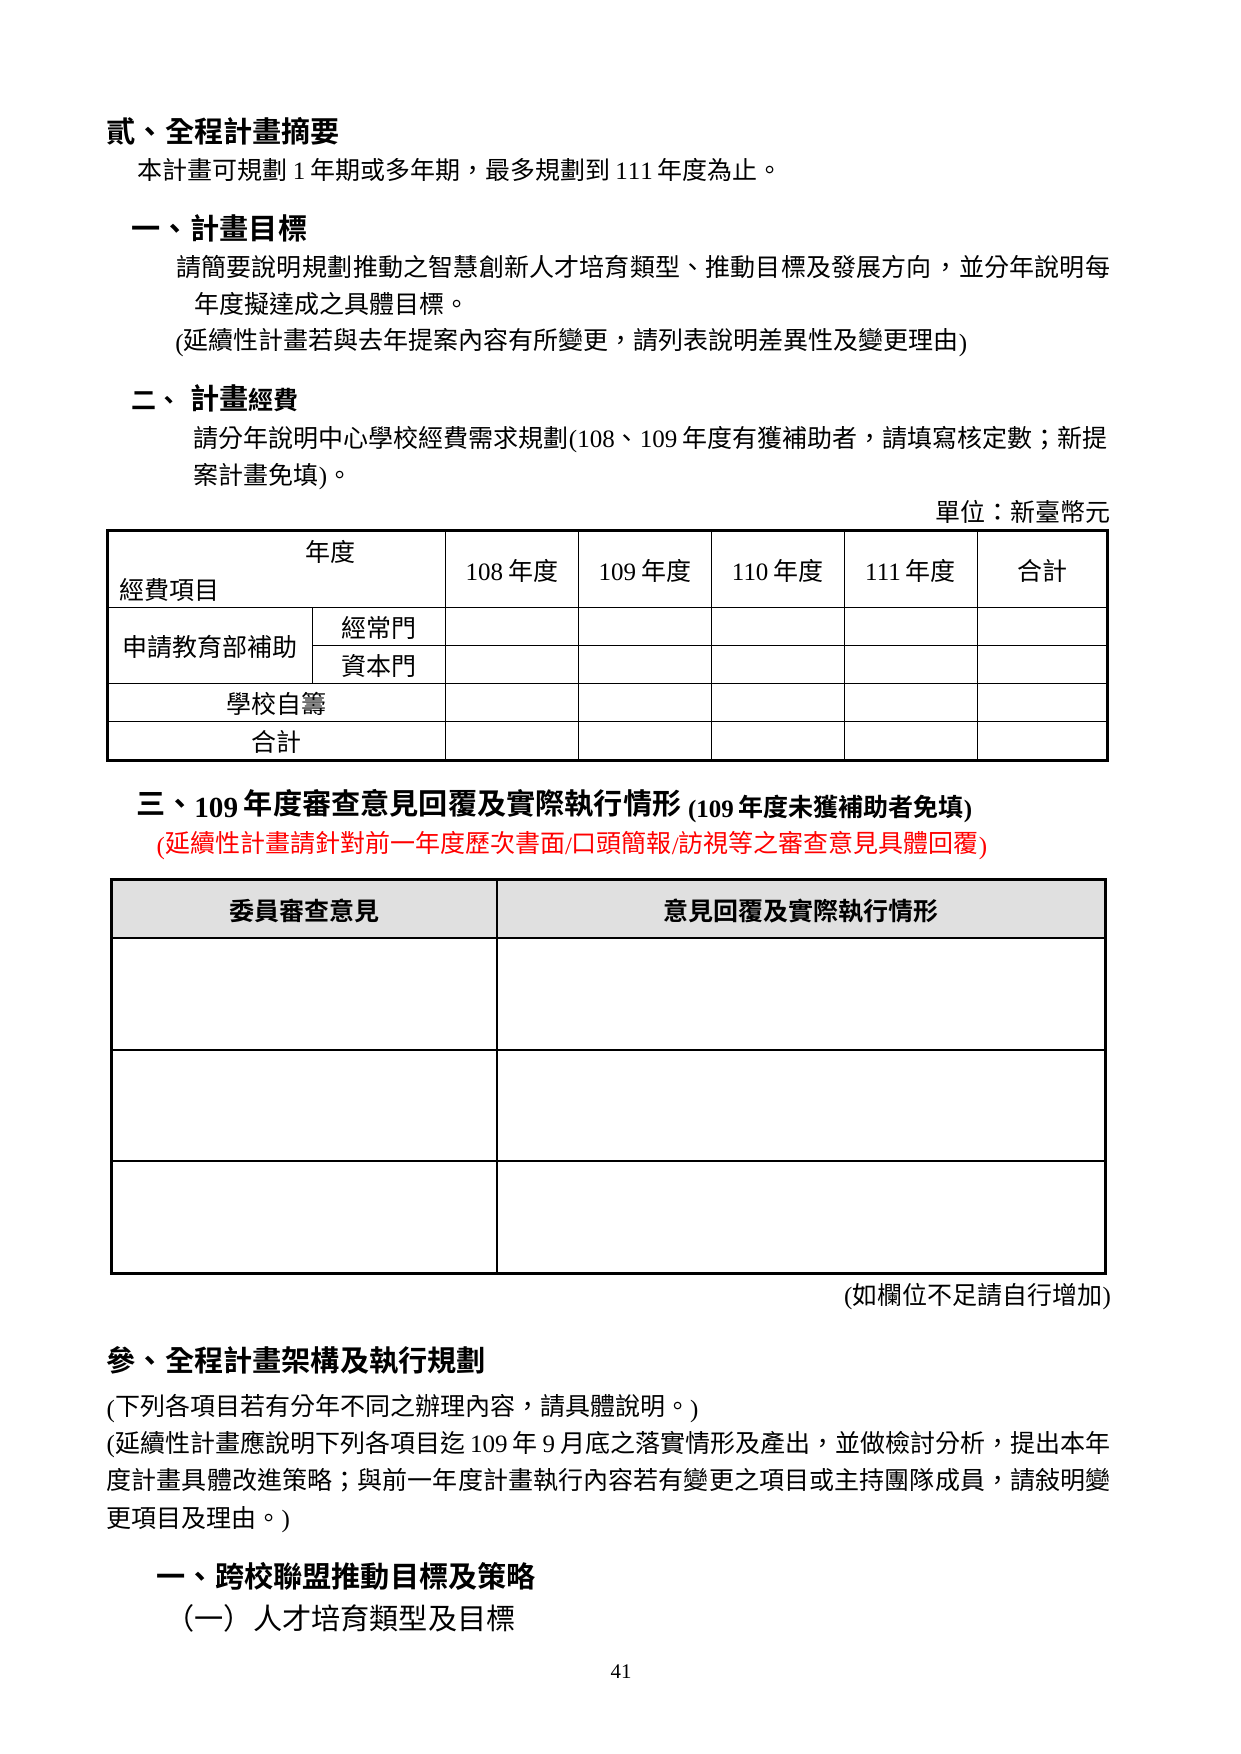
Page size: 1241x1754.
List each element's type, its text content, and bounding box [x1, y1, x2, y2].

table_cell [845, 646, 977, 683]
text (延續性計畫請針對前一年度歷次書面/口頭簡報/訪視等之審查意見具體回覆) [156, 823, 1110, 859]
table_cell [712, 646, 844, 683]
table_cell [845, 608, 977, 645]
text (下列各項目若有分年不同之辦理內容，請具體說明。) [106, 1386, 1110, 1422]
table_cell 資本門 [313, 646, 445, 683]
table_cell [579, 608, 711, 645]
table_header 合計 [978, 532, 1106, 607]
subtitle 一、跨校聯盟推動目標及策略 [156, 1554, 1110, 1596]
subtitle 三、109年度審查意見回覆及實際執行情形 (109年度未獲補助者免填) [106, 781, 1110, 823]
table_cell [712, 684, 844, 721]
table_header 意見回覆及實際執行情形 [498, 881, 1104, 937]
table_cell [579, 722, 711, 759]
table_cell [712, 722, 844, 759]
table_header 110年度 [712, 532, 844, 607]
table_cell [113, 939, 496, 1049]
table_cell 合計 [109, 722, 445, 759]
table_cell [978, 608, 1106, 645]
table_cell [579, 646, 711, 683]
table_cell [498, 1051, 1104, 1160]
table_cell [446, 722, 578, 759]
text 本計畫可規劃1年期或多年期，最多規劃到111年度為止。 [106, 151, 1110, 187]
table_cell [113, 1162, 496, 1272]
table_cell [978, 684, 1106, 721]
table_header 委員審查意見 [113, 881, 496, 937]
table_header 年度 經費項目 [109, 532, 445, 607]
list 計畫經費 [131, 375, 1110, 418]
table_header 109年度 [579, 532, 711, 607]
table_cell 學校自籌 [109, 684, 445, 721]
text 單位：新臺幣元 [156, 493, 1110, 529]
table_cell [446, 608, 578, 645]
text (延續性計畫應說明下列各項目迄109年9月底之落實情形及產出，並做檢討分析，提出本年度計畫具體改進策略；與前一年度計畫執行內容若有變更之項目或主持團隊成員，請敍明變更項目及理由。) [106, 1422, 1110, 1535]
text (延續性計畫若與去年提案內容有所變更，請列表說明差異性及變更理由) [156, 320, 1110, 357]
table_cell [845, 722, 977, 759]
subtitle 貳、全程計畫摘要 [106, 108, 1110, 151]
text （一）人才培育類型及目標 [165, 1596, 1110, 1638]
table_header 111年度 [845, 532, 977, 607]
table_cell [579, 684, 711, 721]
table_cell 申請教育部補助 [109, 608, 312, 683]
table_cell [498, 1162, 1104, 1272]
table_header 108年度 [446, 532, 578, 607]
text 請分年說明中心學校經費需求規劃(108、109年度有獲補助者，請填寫核定數；新提案計畫免填)。 [194, 418, 1110, 493]
list 計畫目標 [131, 206, 1110, 248]
table_cell [978, 646, 1106, 683]
table_cell [712, 608, 844, 645]
table_cell [978, 722, 1106, 759]
table_cell [446, 646, 578, 683]
text (如欄位不足請自行增加) [194, 1275, 1110, 1313]
table_cell [113, 1051, 496, 1160]
table_cell [845, 684, 977, 721]
table_cell [446, 684, 578, 721]
table_cell 經常門 [313, 608, 445, 645]
table_cell [498, 939, 1104, 1049]
text 請簡要說明規劃推動之智慧創新人才培育類型、推動目標及發展方向，並分年說明每年度擬達成之具體目標。 [156, 248, 1110, 320]
subtitle 參、全程計畫架構及執行規劃 [106, 1338, 1110, 1380]
